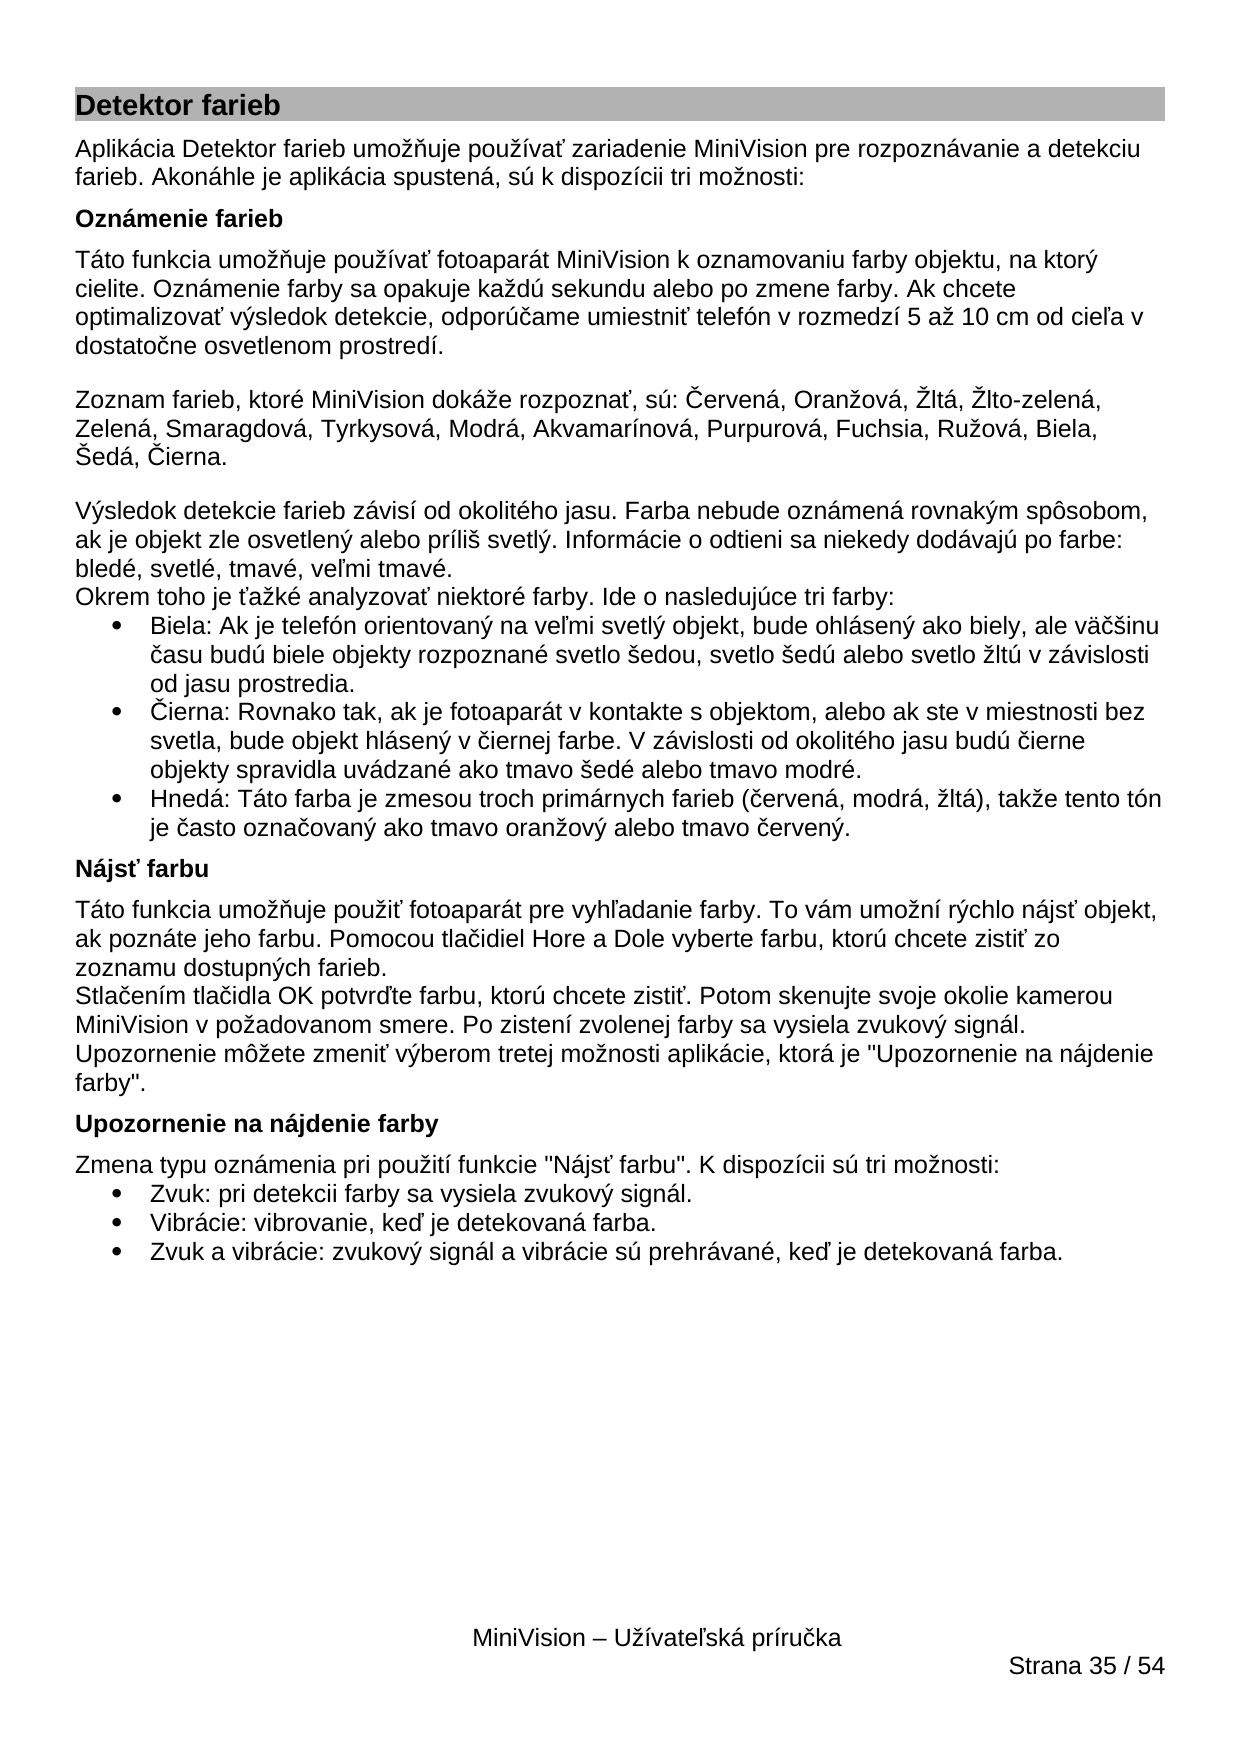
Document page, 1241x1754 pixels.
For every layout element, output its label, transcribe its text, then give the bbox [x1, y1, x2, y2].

text Zmena typu oznámenia pri použití funkcie "Nájsť farbu". K dispozícii sú tri možnosti: [75, 1150, 1165, 1179]
subtitle Detektor farieb [75, 87, 1165, 121]
list Hnedá: Táto farba je zmesou troch primárnych farieb (červená, modrá, žltá), takže tento tón je často označovaný ako tmavo oranžový alebo tmavo červený. [112, 784, 1165, 841]
list Zvuk: pri detekcii farby sa vysiela zvukový signál. [112, 1179, 1165, 1208]
text Výsledok detekcie farieb závisí od okolitého jasu. Farba nebude oznámená rovnakým spôsobom, ak je objekt zle osvetlený alebo príliš svetlý. Informácie o odtieni sa niekedy dodávajú po farbe: bledé, svetlé, tmavé, veľmi tmavé. [75, 496, 1165, 582]
text Aplikácia Detektor farieb umožňuje používať zariadenie MiniVision pre rozpoznávanie a detekciu farieb. Akonáhle je aplikácia spustená, sú k dispozícii tri možnosti: [75, 133, 1165, 191]
text Táto funkcia umožňuje použiť fotoaparát pre vyhľadanie farby. To vám umožní rýchlo nájsť objekt, ak poznáte jeho farbu. Pomocou tlačidiel Hore a Dole vyberte farbu, ktorú chcete zistiť zo zoznamu dostupných farieb. [75, 895, 1165, 981]
list Čierna: Rovnako tak, ak je fotoaparát v kontakte s objektom, alebo ak ste v miestnosti bez svetla, bude objekt hlásený v čiernej farbe. V závislosti od okolitého jasu budú čierne objekty spravidla uvádzané ako tmavo šedé alebo tmavo modré. [112, 697, 1165, 784]
list Zvuk a vibrácie: zvukový signál a vibrácie sú prehrávané, keď je detekovaná farba. [112, 1237, 1165, 1265]
text Stlačením tlačidla OK potvrďte farbu, ktorú chcete zistiť. Potom skenujte svoje okolie kamerou MiniVision v požadovanom smere. Po zistení zvolenej farby sa vysiela zvukový signál. Upozornenie môžete zmeniť výberom tretej možnosti aplikácie, ktorá je "Upozornenie na nájdenie farby". [75, 981, 1165, 1096]
subtitle Upozornenie na nájdenie farby [75, 1109, 1165, 1138]
subtitle Nájsť farbu [75, 854, 1165, 883]
text Zoznam farieb, ktoré MiniVision dokáže rozpoznať, sú: Červená, Oranžová, Žltá, Žlto-zelená, Zelená, Smaragdová, Tyrkysová, Modrá, Akvamarínová, Purpurová, Fuchsia, Ružová, Biela, Šedá, Čierna. [75, 385, 1165, 471]
list Vibrácie: vibrovanie, keď je detekovaná farba. [112, 1208, 1165, 1237]
list Biela: Ak je telefón orientovaný na veľmi svetlý objekt, bude ohlásený ako biely, ale väčšinu času budú biele objekty rozpoznané svetlo šedou, svetlo šedú alebo svetlo žltú v závislosti od jasu prostredia. [112, 611, 1165, 697]
subtitle Oznámenie farieb [75, 203, 1165, 232]
text Okrem toho je ťažké analyzovať niektoré farby. Ide o nasledujúce tri farby: [75, 582, 1165, 611]
text Táto funkcia umožňuje používať fotoaparát MiniVision k oznamovaniu farby objektu, na ktorý cielite. Oznámenie farby sa opakuje každú sekundu alebo po zmene farby. Ak chcete optimalizovať výsledok detekcie, odporúčame umiestniť telefón v rozmedzí 5 až 10 cm od cieľa v dostatočne osvetlenom prostredí. [75, 245, 1165, 360]
